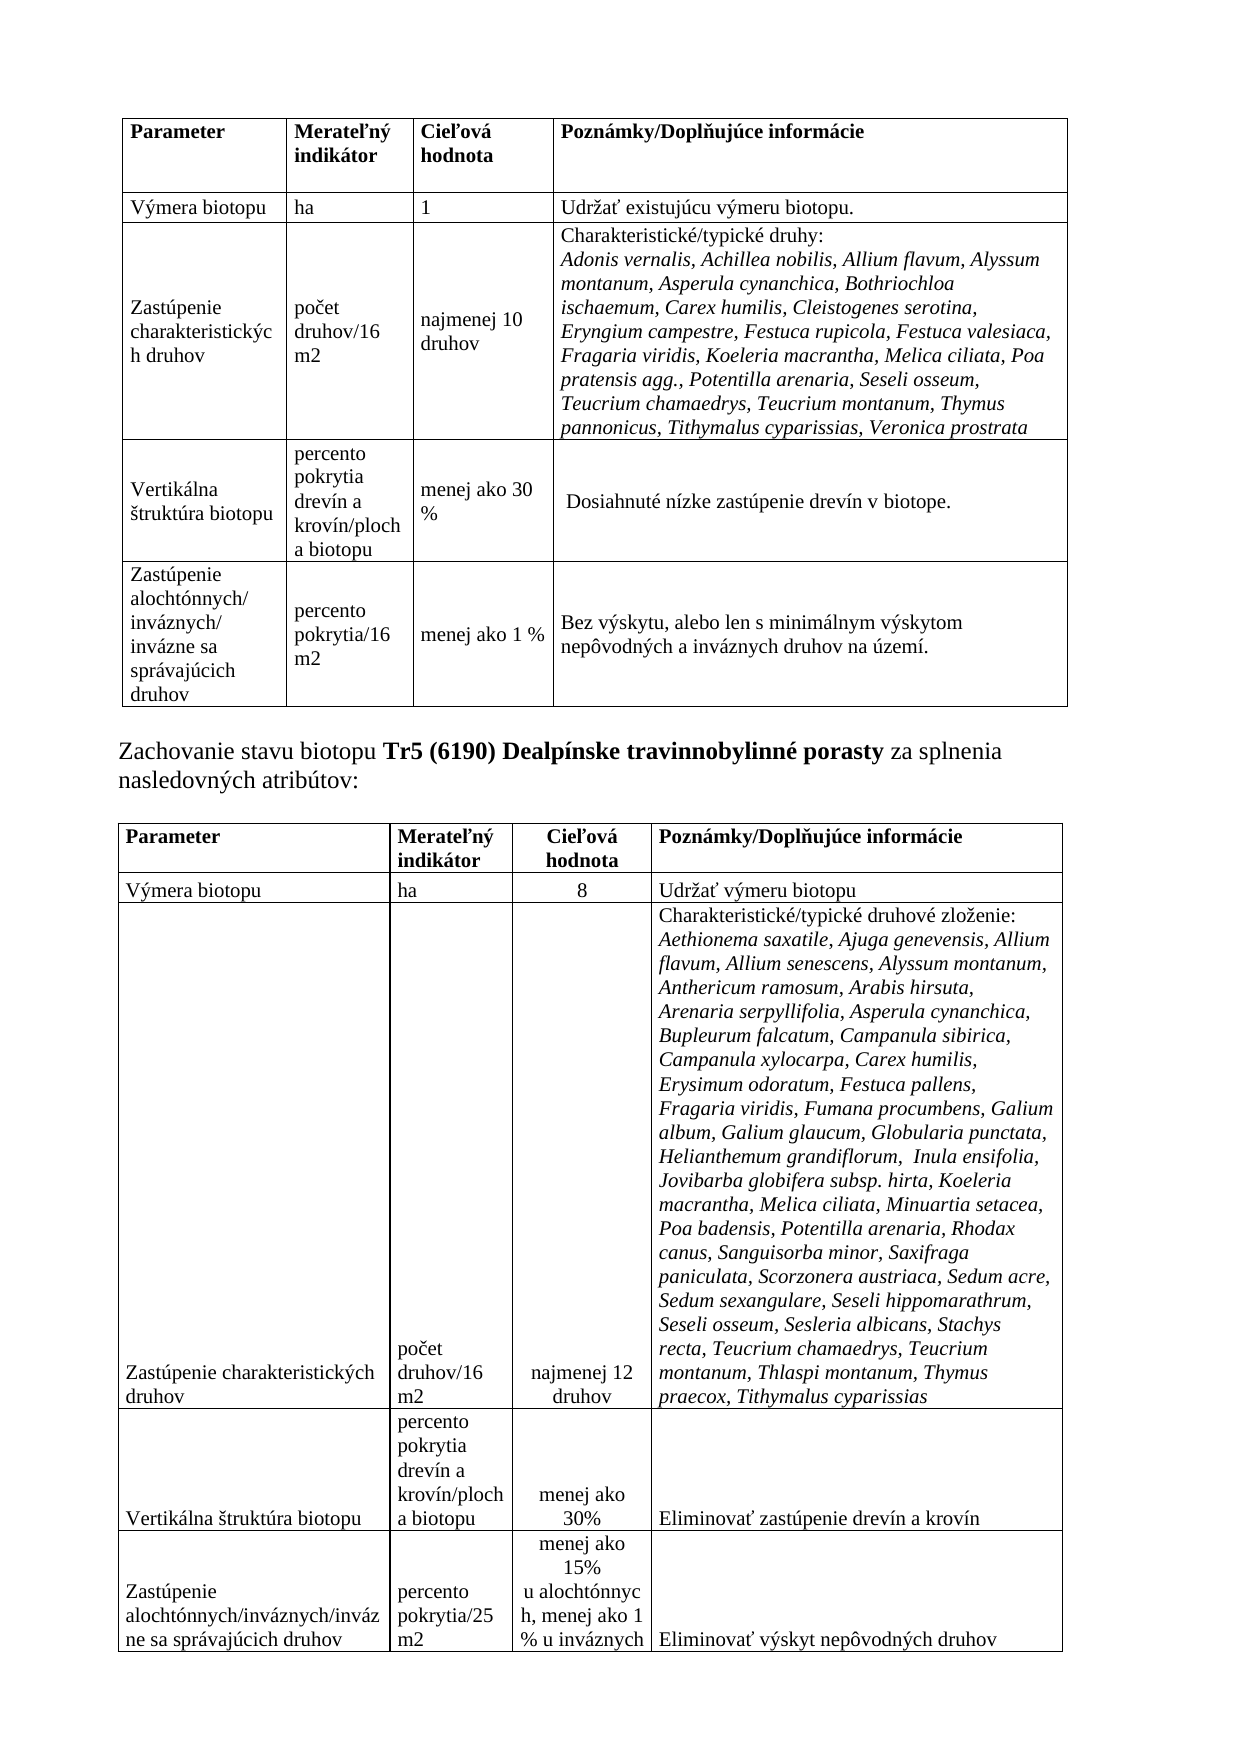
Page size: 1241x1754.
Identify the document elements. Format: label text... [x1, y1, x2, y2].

table_cell percento pokrytia drevín a krovín/plocha biotopu [287, 440, 413, 561]
table_cell percento pokrytia/25 m2 [391, 1531, 512, 1651]
table_header Poznámky/Doplňujúce informácie [652, 824, 1062, 872]
table_cell Vertikálna štruktúra biotopu [123, 440, 286, 561]
table_cell počet druhov/16 m2 [287, 223, 413, 439]
table_header Parameter [119, 824, 389, 872]
table_cell Dosiahnuté nízke zastúpenie drevín v biotope. [554, 440, 1067, 561]
table_cell Zastúpenie alochtónnych/ inváznych/invázne sa správajúcich druhov [123, 562, 286, 706]
table_header Parameter [123, 119, 286, 192]
table_cell Vertikálna štruktúra biotopu [119, 1409, 389, 1530]
table_header Poznámky/Doplňujúce informácie [554, 119, 1067, 192]
table_cell 1 [414, 193, 553, 222]
table_cell Udržať výmeru biotopu [652, 873, 1062, 902]
table_cell menej ako 30% [513, 1409, 651, 1530]
table_cell Charakteristické/typické druhy: Adonis vernalis, Achillea nobilis, Allium flavum, Alyssum montanum, Asperula cynanchica, Bothriochloa ischaemum, Carex humilis, Cleistogenes serotina, Eryngium campestre, Festuca rupicola, Festuca valesiaca, Fragaria viridis, Koeleria macrantha, Melica ciliata, Poa pratensis agg., Potentilla arenaria, Seseli osseum, Teucrium chamaedrys, Teucrium montanum, Thymus pannonicus, Tithymalus cyparissias, Veronica prostrata [554, 223, 1067, 439]
table_header Cieľová hodnota [414, 119, 553, 192]
text Zachovanie stavu biotopu Tr5 (6190) Dealpínske travinnobylinné porasty za splnenia nasledovných atribútov: [118, 736, 1092, 793]
table_cell počet druhov/16 m2 [391, 903, 512, 1408]
table_cell percento pokrytia/16 m2 [287, 562, 413, 706]
table_cell ha [391, 873, 512, 902]
table_cell ha [287, 193, 413, 222]
table_header Merateľný indikátor [287, 119, 413, 192]
table_header Cieľová hodnota [513, 824, 651, 872]
table_cell menej ako 30 % [414, 440, 553, 561]
table_cell Eliminovať zastúpenie drevín a krovín [652, 1409, 1062, 1530]
table_cell Eliminovať výskyt nepôvodných druhov [652, 1531, 1062, 1651]
table_cell menej ako 15% u alochtónnych, menej ako 1 % u inváznych [513, 1531, 651, 1651]
table_cell najmenej 10 druhov [414, 223, 553, 439]
table_cell Bez výskytu, alebo len s minimálnym výskytom nepôvodných a inváznych druhov na území. [554, 562, 1067, 706]
table_cell 8 [513, 873, 651, 902]
table_cell Udržať existujúcu výmeru biotopu. [554, 193, 1067, 222]
table_header Merateľný indikátor [391, 824, 512, 872]
table_cell Zastúpenie alochtónnych/inváznych/invázne sa správajúcich druhov [119, 1531, 389, 1651]
table_cell Charakteristické/typické druhové zloženie: Aethionema saxatile, Ajuga genevensis, Allium flavum, Allium senescens, Alyssum montanum, Anthericum ramosum, Arabis hirsuta, Arenaria serpyllifolia, Asperula cynanchica, Bupleurum falcatum, Campanula sibirica, Campanula xylocarpa, Carex humilis, Erysimum odoratum, Festuca pallens, Fragaria viridis, Fumana procumbens, Galium album, Galium glaucum, Globularia punctata, Helianthemum grandiflorum, Inula ensifolia, Jovibarba globifera subsp. hirta, Koeleria macrantha, Melica ciliata, Minuartia setacea, Poa badensis, Potentilla arenaria, Rhodax canus, Sanguisorba minor, Saxifraga paniculata, Scorzonera austriaca, Sedum acre, Sedum sexangulare, Seseli hippomarathrum, Seseli osseum, Sesleria albicans, Stachys recta, Teucrium chamaedrys, Teucrium montanum, Thlaspi montanum, Thymus praecox, Tithymalus cyparissias [652, 903, 1062, 1408]
table_cell najmenej 12 druhov [513, 903, 651, 1408]
table_cell Výmera biotopu [123, 193, 286, 222]
table_cell Zastúpenie charakteristických druhov [123, 223, 286, 439]
table_cell Výmera biotopu [119, 873, 389, 902]
table_cell menej ako 1 % [414, 562, 553, 706]
table_cell Zastúpenie charakteristických druhov [119, 903, 389, 1408]
table_cell percento pokrytia drevín a krovín/plocha biotopu [391, 1409, 512, 1530]
